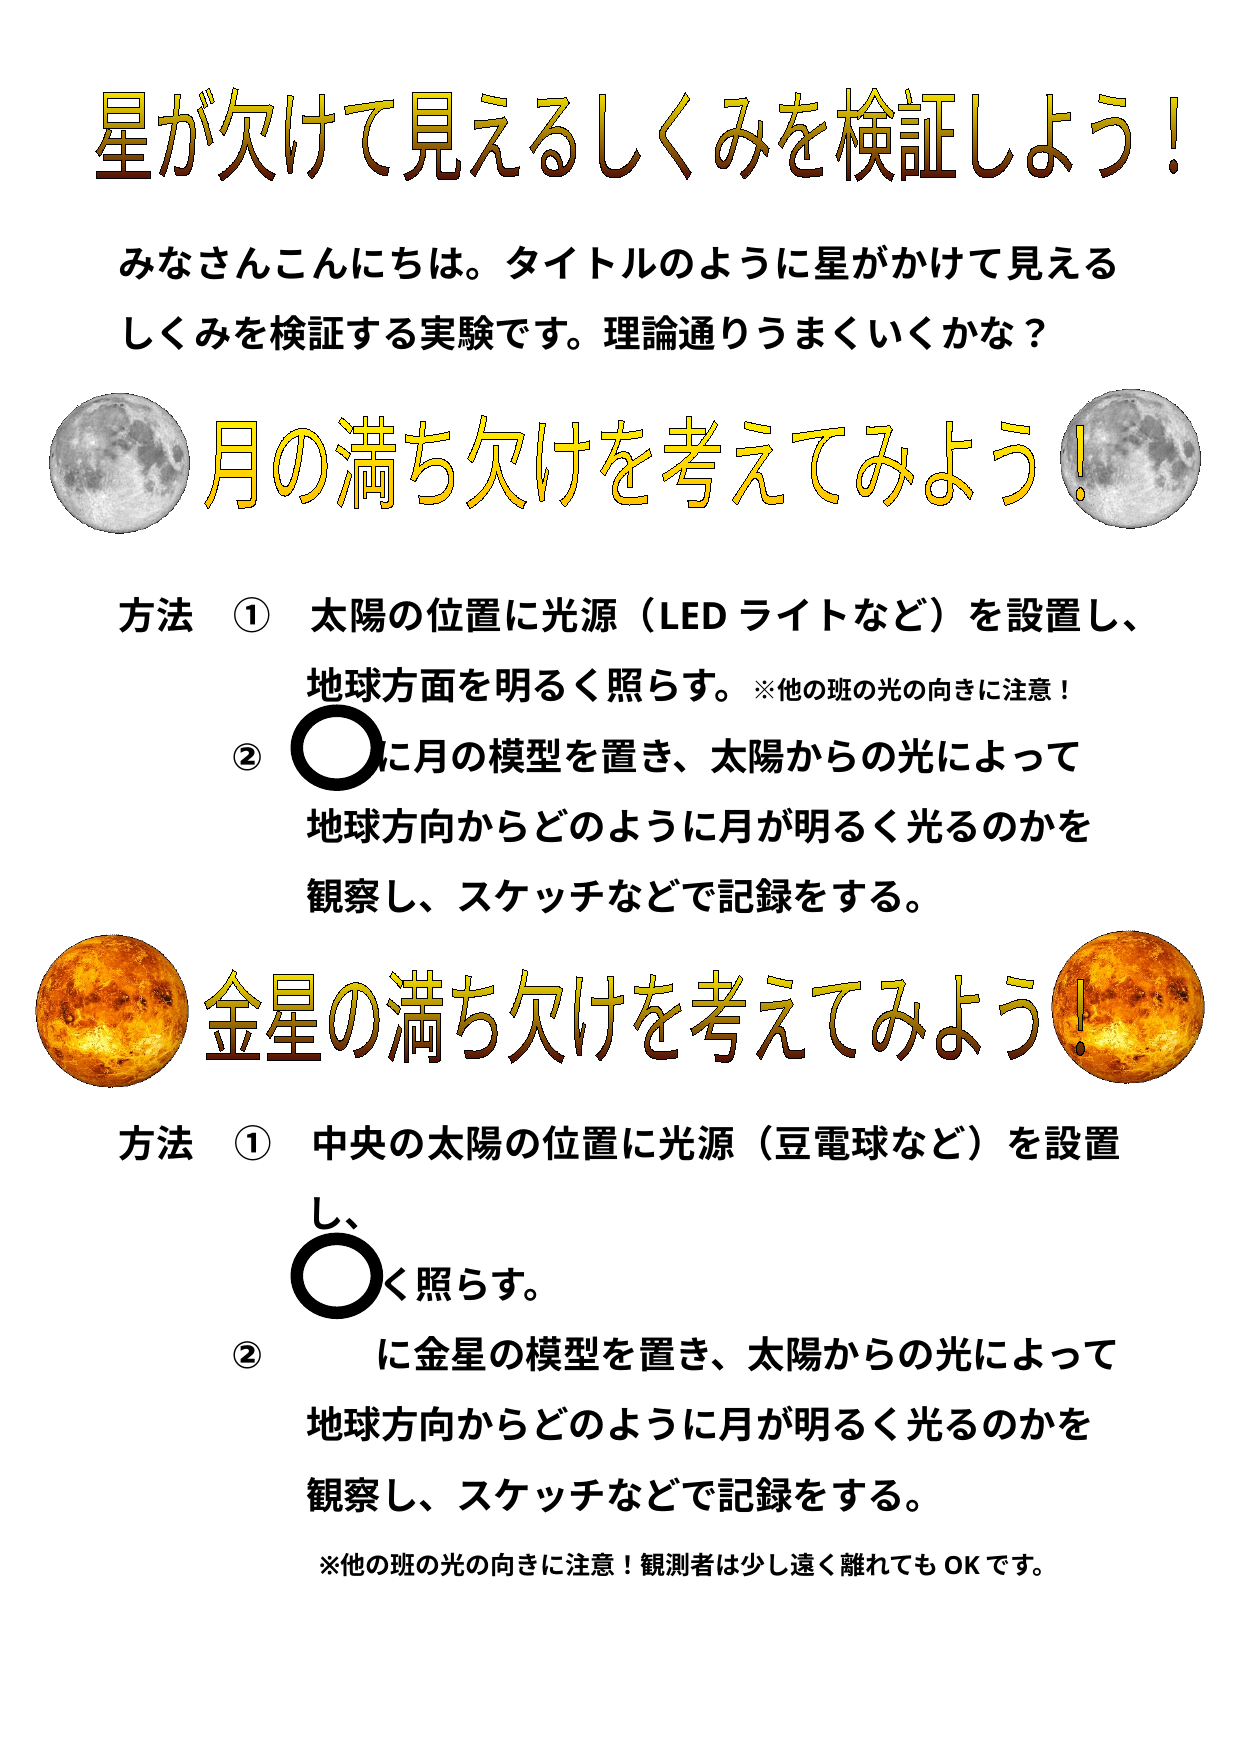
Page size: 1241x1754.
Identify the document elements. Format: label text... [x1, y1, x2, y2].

text みなさんこんにちは。タイトルのように星がかけて見えるしくみを検証する実験です。理論通りうまくいくかな？ [118, 226, 1122, 366]
text 観察し、スケッチなどで記録をする。 [118, 859, 1122, 930]
picture [1055, 386, 1204, 531]
picture [44, 391, 193, 536]
text 地球方向からどのように月が明るく光るのかを [118, 789, 1122, 859]
text ② に月の模型を置き、太陽からの光によって [118, 718, 320, 789]
text 明るく照らす。 [227, 1247, 319, 1317]
picture [1035, 913, 1214, 1098]
text 方法 ① 中央の太陽の位置に光源（豆電球など）を設置し、 [118, 1106, 1122, 1247]
picture [19, 917, 199, 1102]
text 地球方向からどのように月が明るく光るのかを [118, 1387, 1122, 1458]
text ② に金星の模型を置き、太陽からの光によって [118, 1317, 1122, 1387]
text 観察し、スケッチなどで記録をする。 [118, 1458, 1122, 1528]
text 明るく照らす。 [354, 1247, 1122, 1317]
text ※他の班の光の向きに注意！観測者は少し遠く離れてもOKです。 [118, 1528, 1122, 1599]
text 方法 ① 太陽の位置に光源（LEDライトなど）を設置し、地球方面を明るく照らす。※他の班の光の向きに注意！ [118, 578, 1122, 718]
text ② に月の模型を置き、太陽からの光によって [354, 718, 1122, 789]
